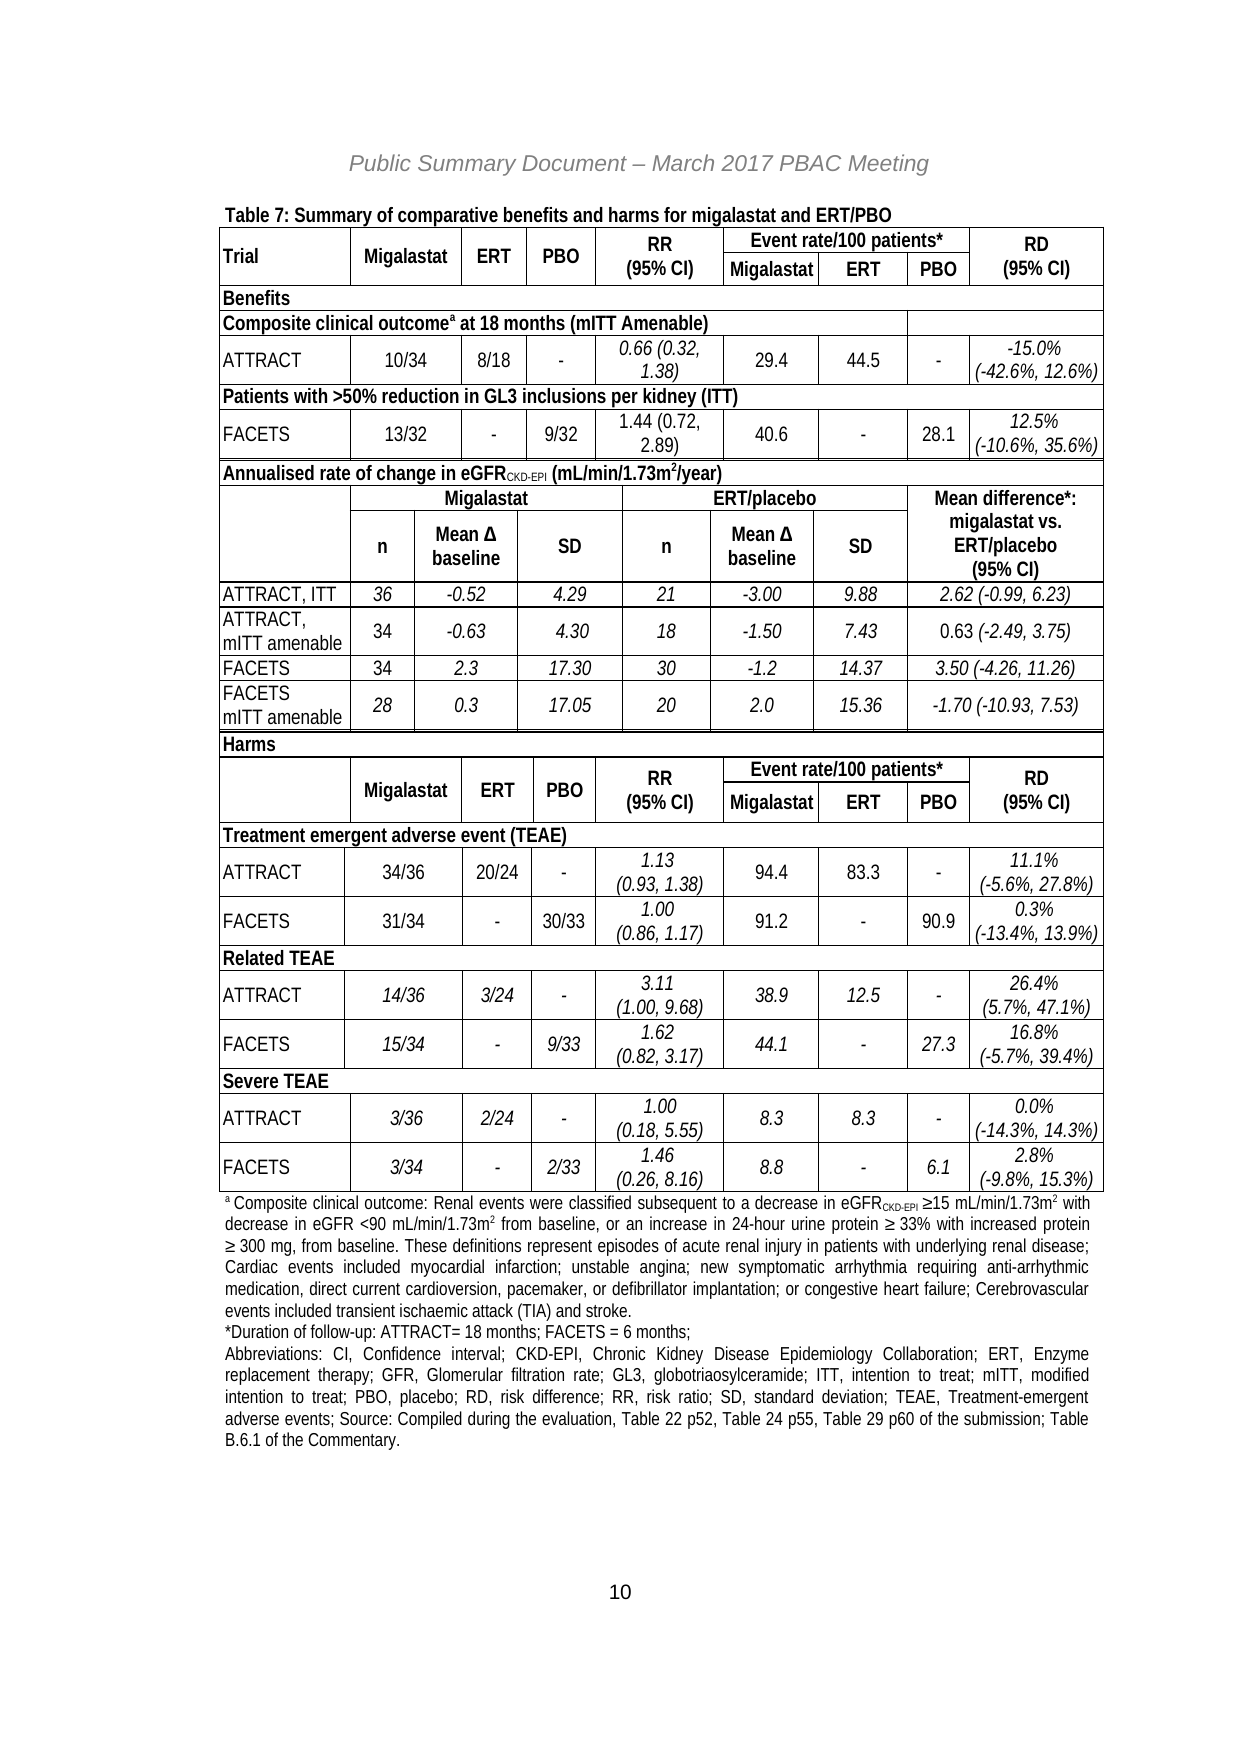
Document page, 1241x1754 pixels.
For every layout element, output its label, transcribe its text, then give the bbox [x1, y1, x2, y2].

table_cell FACETS [220, 1020, 344, 1068]
table_cell Mean difference*: migalastat vs. ERT/placebo (95% CI) [908, 486, 1103, 581]
table_cell 90.9 [908, 897, 969, 945]
table_cell 17.30 [518, 656, 622, 680]
text *Duration of follow-up: ATTRACT= 18 months; FACETS = 6 months; [225, 1321, 1090, 1343]
table_cell 36 [351, 583, 414, 606]
table_cell 38.9 [724, 971, 818, 1019]
table_cell - [819, 1020, 907, 1068]
table_cell [220, 758, 350, 822]
table_cell Migalastat [724, 253, 818, 284]
table_cell Patients with >50% reduction in GL3 inclusions per kidney (ITT) [220, 385, 1103, 408]
table_cell Event rate/100 patients* [724, 758, 969, 781]
table_cell PBO [534, 758, 595, 822]
table_cell 12.5% (-10.6%, 35.6%) [970, 410, 1103, 457]
table_cell [220, 486, 350, 581]
table_cell 4.29 [518, 583, 622, 606]
table_cell ATTRACT [220, 336, 350, 383]
table_cell Treatment emergent adverse event (TEAE) [220, 823, 1103, 847]
table_cell Mean ∆ baseline [711, 511, 813, 581]
table_cell 0.63 (-2.49, 3.75) [908, 608, 1103, 655]
table_cell - [527, 336, 595, 383]
table_cell ATTRACT, mITT amenable [220, 608, 350, 655]
table_cell 10/34 [351, 336, 461, 383]
table_cell 20 [623, 681, 710, 729]
table_cell 26.4% (5.7%, 47.1%) [970, 971, 1103, 1019]
table_cell n [623, 511, 710, 581]
table_cell FACETS [220, 1143, 350, 1191]
table_header PBO [527, 228, 595, 284]
table_header Migalastat [351, 228, 461, 284]
table_cell 0.0% (-14.3%, 14.3%) [970, 1094, 1103, 1142]
text Abbreviations: CI, Confidence interval; CKD-EPI, Chronic Kidney Disease Epidemiology Collaboration; ERT, Enzyme replacement therapy; GFR, Glomerular filtration rate; GL3, globotriaosylceramide; ITT, intention to treat; mITT, modified intention to treat; PBO, placebo; RD, risk difference; RR, risk ratio; SD, standard deviation; TEAE, Treatment-emergent adverse events; Source: Compiled during the evaluation, Table 22 p52, Table 24 p55, Table 29 p60 of the submission; Table B.6.1 of the Commentary. [225, 1343, 1090, 1451]
table_cell 2.62 (-0.99, 6.23) [908, 583, 1103, 606]
table_cell 8.3 [819, 1094, 907, 1142]
table_cell Migalastat [351, 486, 622, 509]
table_cell 94.4 [724, 848, 818, 896]
table_cell FACETS [220, 410, 350, 457]
table_cell 8.3 [724, 1094, 818, 1142]
table_cell 12.5 [819, 971, 907, 1019]
table_cell 1.44 (0.72, 2.89) [596, 410, 723, 457]
table_cell Composite clinical outcomea at 18 months (mITT Amenable) [220, 311, 907, 334]
table_cell -3.00 [711, 583, 813, 606]
table_cell 2.3 [415, 656, 517, 680]
table_cell -0.52 [415, 583, 517, 606]
table_cell SD [518, 511, 622, 581]
table_cell - [908, 971, 969, 1019]
table_cell 9/32 [527, 410, 595, 457]
table_cell - [819, 1143, 907, 1191]
table_cell 9/33 [532, 1020, 595, 1068]
table_cell 16.8% (-5.7%, 39.4%) [970, 1020, 1103, 1068]
table_cell - [463, 1020, 531, 1068]
table_cell ATTRACT [220, 971, 344, 1019]
table_cell n [351, 511, 414, 581]
table_cell 44.5 [819, 336, 907, 383]
table_cell FACETS [220, 656, 350, 680]
table_cell 14/36 [345, 971, 462, 1019]
table_cell Annualised rate of change in eGFRCKD-EPI (mL/min/1.73m2/year) [220, 461, 1103, 484]
table_header ERT [462, 228, 526, 284]
text Table 7: Summary of comparative benefits and harms for migalastat and ERT/PBO [150, 203, 1090, 227]
table_cell - [819, 410, 907, 457]
table_cell Migalastat [351, 758, 461, 822]
table_cell ATTRACT, ITT [220, 583, 350, 606]
table_cell 2/33 [532, 1143, 595, 1191]
table_cell 17.05 [518, 681, 622, 729]
table_cell FACETS [220, 897, 344, 945]
table_cell 2.8% (-9.8%, 15.3%) [970, 1143, 1103, 1191]
table_cell 8/18 [462, 336, 526, 383]
table_cell 18 [623, 608, 710, 655]
table_cell ERT [462, 758, 533, 822]
table_cell Migalastat [724, 783, 818, 822]
table_cell 3/36 [351, 1094, 462, 1142]
table_cell 3.50 (-4.26, 11.26) [908, 656, 1103, 680]
table_cell 27.3 [908, 1020, 969, 1068]
table_cell -0.63 [415, 608, 517, 655]
table_cell - [908, 1094, 969, 1142]
table_cell 1.13 (0.93, 1.38) [596, 848, 723, 896]
table_cell 29.4 [724, 336, 818, 383]
table_cell - [908, 336, 969, 383]
table_cell 83.3 [819, 848, 907, 896]
table_cell 4.30 [518, 608, 622, 655]
table_cell -1.50 [711, 608, 813, 655]
table_cell Harms [220, 733, 1103, 756]
table_cell 31/34 [345, 897, 462, 945]
table_cell 15/34 [345, 1020, 462, 1068]
table_cell Mean ∆ baseline [415, 511, 517, 581]
table_cell ERT/placebo [623, 486, 907, 509]
table_cell 13/32 [351, 410, 461, 457]
table_cell 30 [623, 656, 710, 680]
table_cell RR (95% CI) [596, 758, 723, 822]
table_cell ATTRACT [220, 848, 344, 896]
table_cell 3/34 [351, 1143, 462, 1191]
table_cell - [908, 848, 969, 896]
table_cell 14.37 [814, 656, 907, 680]
table_cell - [532, 1094, 595, 1142]
table_cell 1.46 (0.26, 8.16) [596, 1143, 723, 1191]
table_cell RD (95% CI) [970, 758, 1103, 822]
table_cell - [463, 1143, 531, 1191]
table_cell 0.66 (0.32, 1.38) [596, 336, 723, 383]
text a Composite clinical outcome: Renal events were classified subsequent to a decrease in eGFRCKD-EPI ≥15 mL/min/1.73m2 with decrease in eGFR <90 mL/min/1.73m2 from baseline, or an increase in 24-hour urine protein ≥ 33% with increased protein ≥ 300 mg, from baseline. These definitions represent episodes of acute renal injury in patients with underlying renal disease; Cardiac events included myocardial infarction; unstable angina; new symptomatic arrhythmia requiring anti-arrhythmic medication, direct current cardioversion, pacemaker, or defibrillator implantation; or congestive heart failure; Cerebrovascular events included transient ischaemic attack (TIA) and stroke. [225, 1192, 1090, 1321]
table_cell FACETS mITT amenable [220, 681, 350, 729]
table_cell 20/24 [463, 848, 531, 896]
table_cell 0.3 [415, 681, 517, 729]
table_cell 30/33 [532, 897, 595, 945]
table_cell 40.6 [724, 410, 818, 457]
table_cell 9.88 [814, 583, 907, 606]
table_cell Severe TEAE [220, 1069, 1103, 1093]
table_cell 2/24 [463, 1094, 531, 1142]
table_cell 28 [351, 681, 414, 729]
table_cell 28.1 [908, 410, 969, 457]
table_cell 1.00 (0.86, 1.17) [596, 897, 723, 945]
table_cell 34 [351, 656, 414, 680]
table_cell 1.00 (0.18, 5.55) [596, 1094, 723, 1142]
table_header RR (95% CI) [596, 228, 723, 284]
table_cell - [463, 897, 531, 945]
table_cell - [532, 848, 595, 896]
table_cell - [532, 971, 595, 1019]
table_header Event rate/100 patients* [724, 228, 969, 252]
table_cell 0.3% (-13.4%, 13.9%) [970, 897, 1103, 945]
table_cell SD [814, 511, 907, 581]
table_cell 15.36 [814, 681, 907, 729]
table_cell ATTRACT [220, 1094, 350, 1142]
table_cell -1.70 (-10.93, 7.53) [908, 681, 1103, 729]
table_cell PBO [908, 783, 969, 822]
table_cell [908, 311, 1103, 334]
table_cell - [462, 410, 526, 457]
table_cell PBO [908, 253, 969, 284]
table_cell Benefits [220, 286, 1103, 309]
table_cell ERT [819, 783, 907, 822]
table_cell -15.0% (-42.6%, 12.6%) [970, 336, 1103, 383]
table_cell - [819, 897, 907, 945]
table_cell 34/36 [345, 848, 462, 896]
table_cell 8.8 [724, 1143, 818, 1191]
table_cell 91.2 [724, 897, 818, 945]
table_cell Related TEAE [220, 946, 1103, 970]
table_header RD (95% CI) [970, 228, 1103, 284]
table_cell -1.2 [711, 656, 813, 680]
table_cell 21 [623, 583, 710, 606]
table_cell 1.62 (0.82, 3.17) [596, 1020, 723, 1068]
table_cell 6.1 [908, 1143, 969, 1191]
table_cell 3/24 [463, 971, 531, 1019]
table_cell ERT [819, 253, 907, 284]
table_header Trial [220, 228, 350, 284]
table_cell 3.11 (1.00, 9.68) [596, 971, 723, 1019]
table_cell 34 [351, 608, 414, 655]
table_cell 2.0 [711, 681, 813, 729]
table_cell 7.43 [814, 608, 907, 655]
table_cell 44.1 [724, 1020, 818, 1068]
table_cell 11.1% (-5.6%, 27.8%) [970, 848, 1103, 896]
